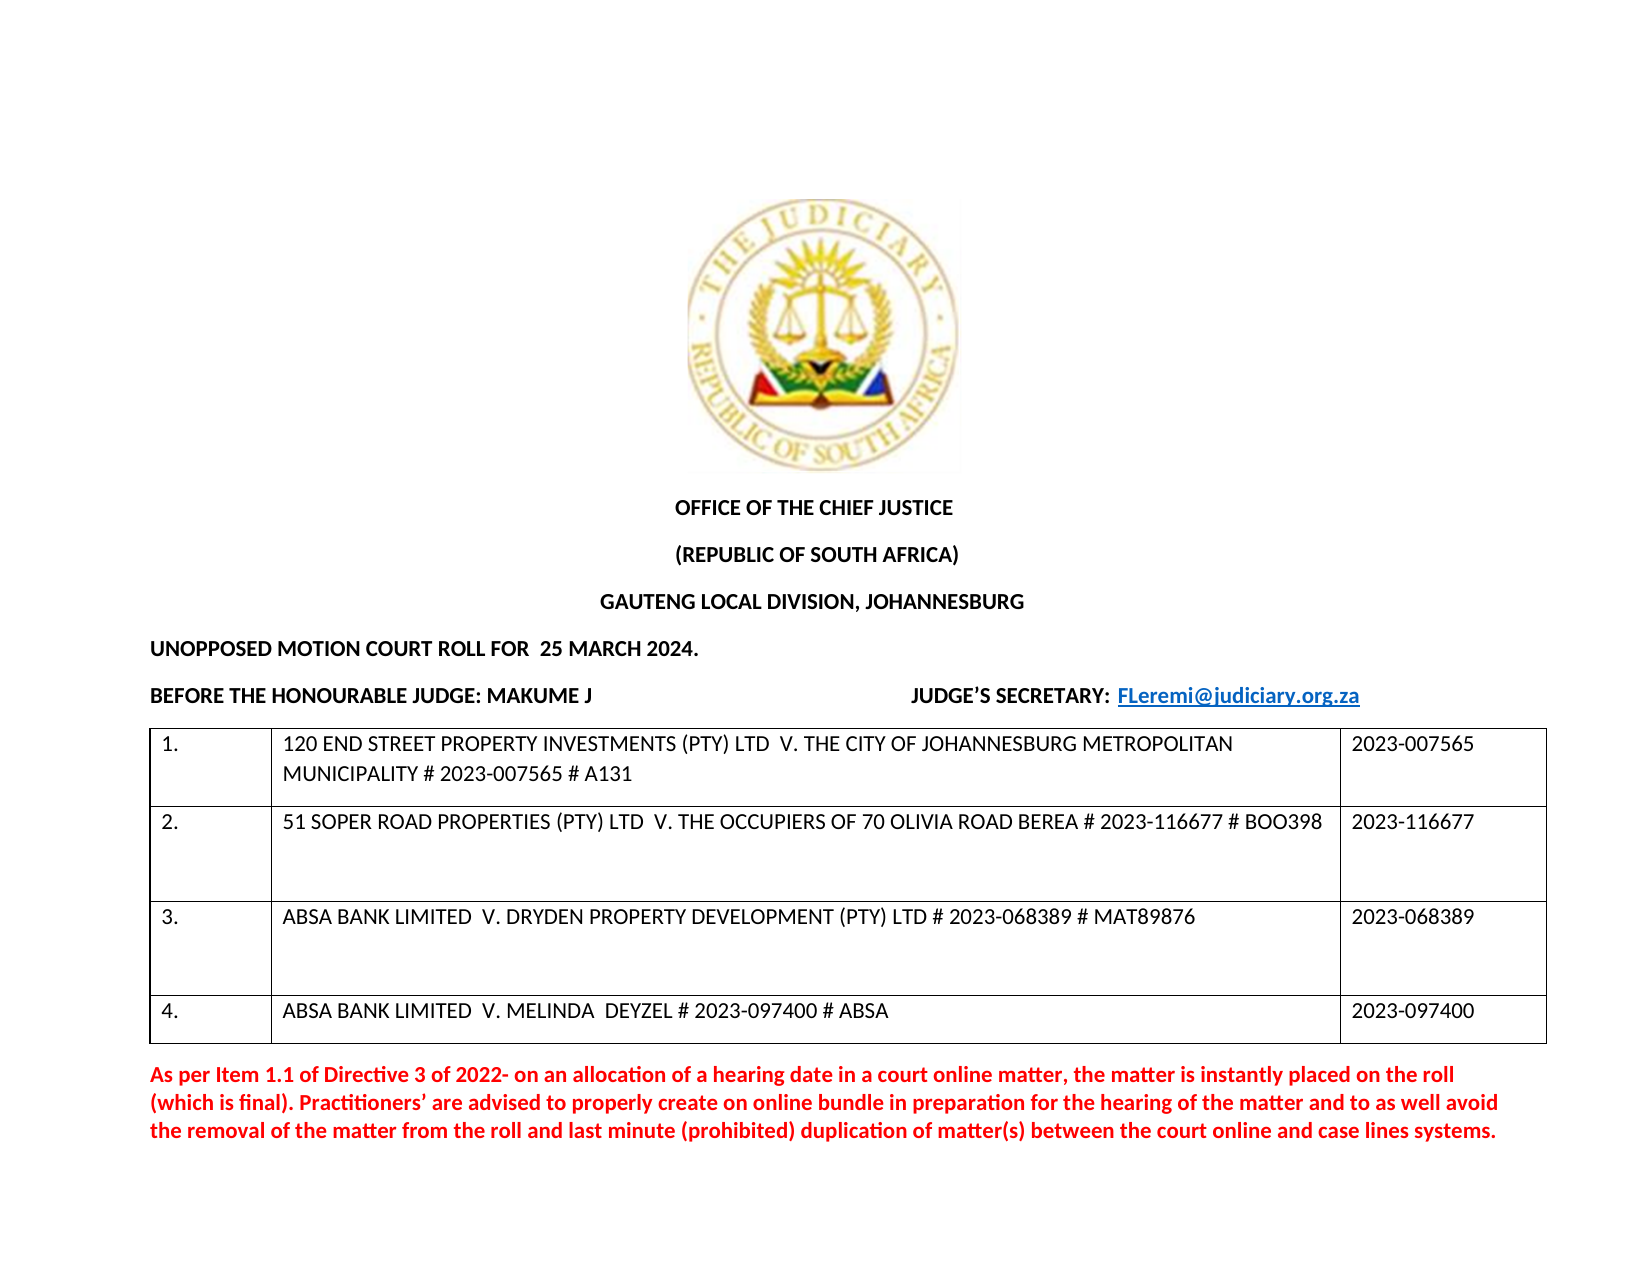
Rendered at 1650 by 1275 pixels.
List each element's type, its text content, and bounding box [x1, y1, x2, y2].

table_cell 4. [151, 996, 271, 1043]
text OFFICE OF THE CHIEF JUSTICE [150, 493, 1500, 521]
table_header 2023-007565 [1341, 729, 1546, 806]
table_cell 3. [151, 902, 271, 995]
text UNOPPOSED MOTION COURT ROLL FOR 25 MARCH 2024. [150, 634, 1500, 662]
table_cell 51 SOPER ROAD PROPERTIES (PTY) LTD V. THE OCCUPIERS OF 70 OLIVIA ROAD BEREA # 2023-116677 # BOO398 [272, 807, 1340, 901]
table_header 120 END STREET PROPERTY INVESTMENTS (PTY) LTD V. THE CITY OF JOHANNESBURG METROPOLITAN MUNICIPALITY # 2023-007565 # A131 [272, 729, 1340, 806]
text GAUTENG LOCAL DIVISION, JOHANNESBURG [150, 587, 1500, 615]
table_cell 2. [151, 807, 271, 901]
table_header 1. [151, 729, 271, 806]
table_cell 2023-097400 [1341, 996, 1546, 1043]
table_cell 2023-116677 [1341, 807, 1546, 901]
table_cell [272, 996, 1340, 1043]
text (REPUBLIC OF SOUTH AFRICA) [286, 541, 1500, 568]
table_cell 2023-068389 [1341, 902, 1546, 995]
picture [687, 199, 963, 475]
text BEFORE THE HONOURABLE JUDGE: MAKUME J JUDGE’S SECRETARY: FLeremi@judiciary.org.za [150, 681, 1500, 709]
table_cell ABSA BANK LIMITED V. DRYDEN PROPERTY DEVELOPMENT (PTY) LTD # 2023-068389 # MAT89876 [272, 902, 1340, 995]
